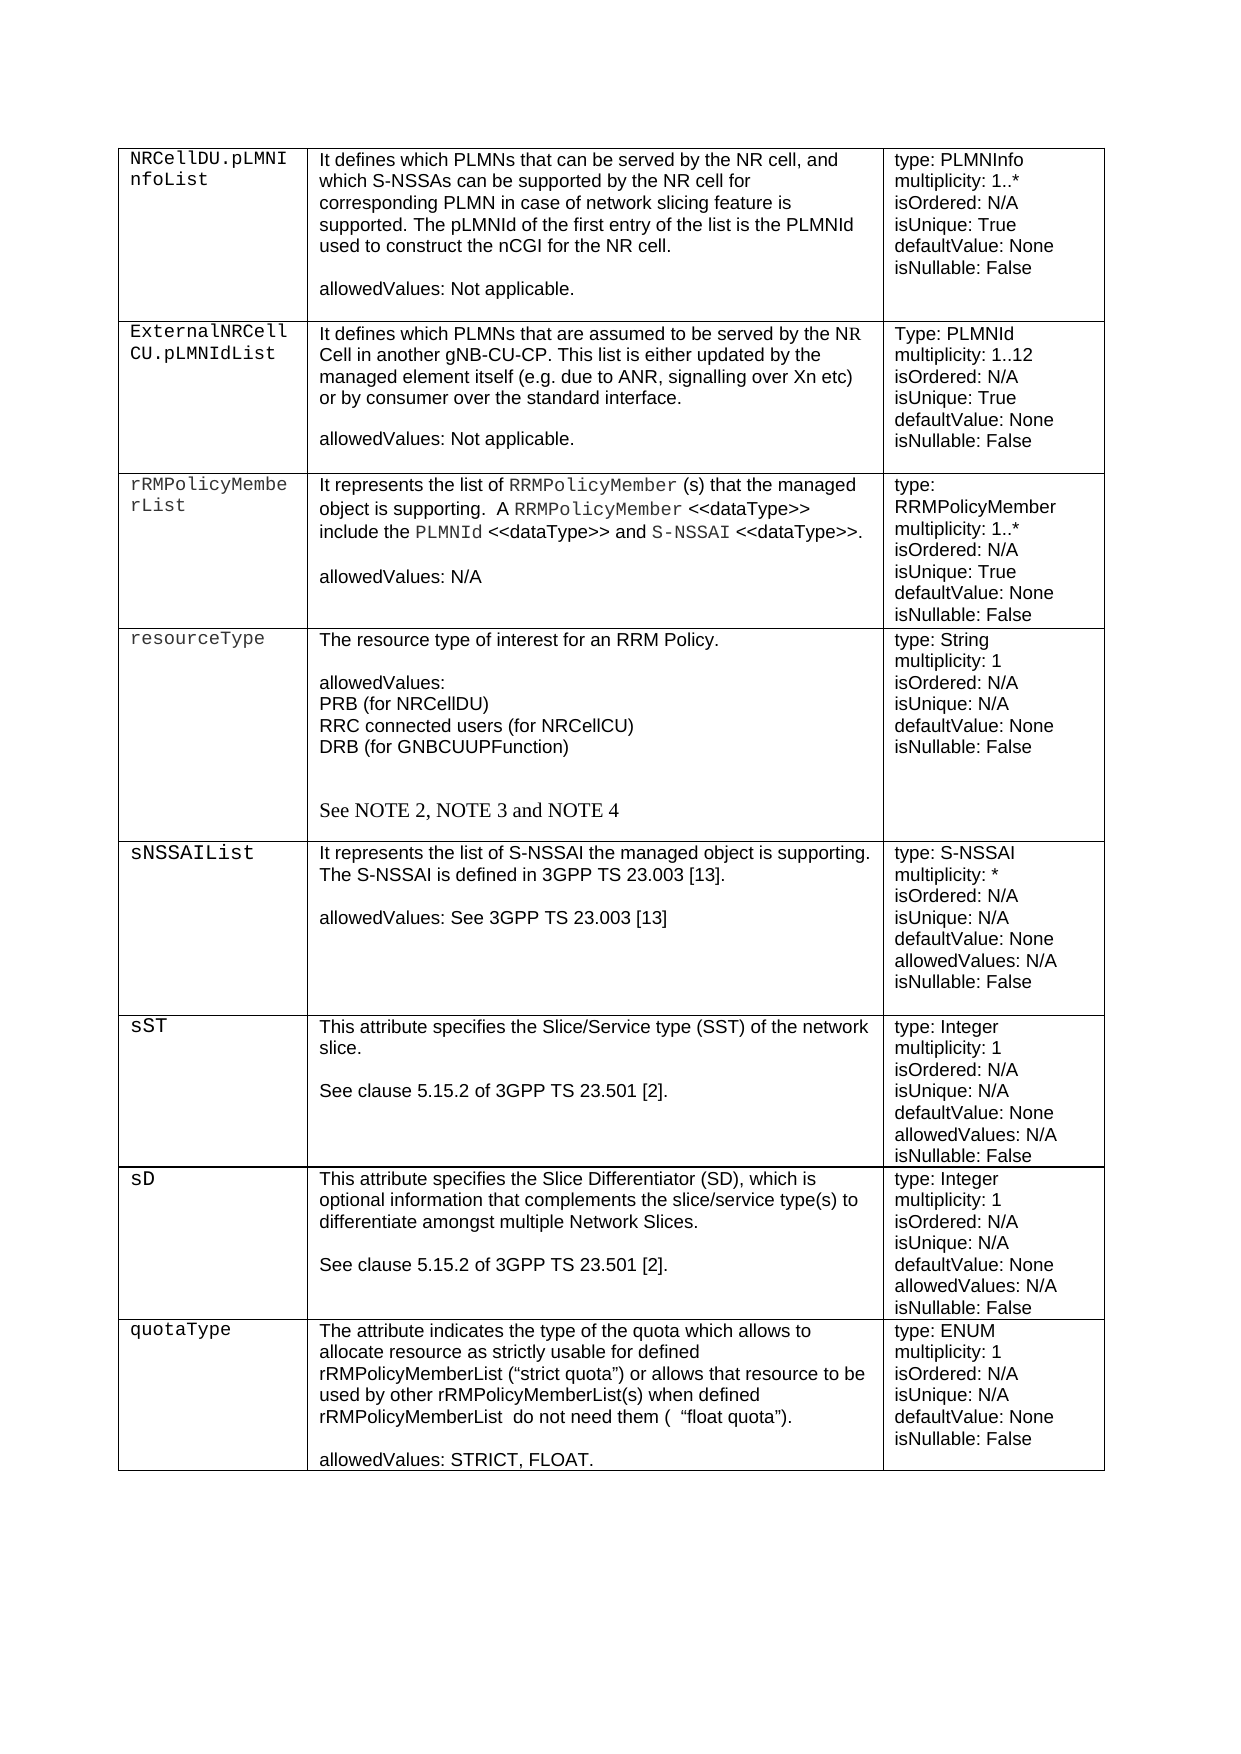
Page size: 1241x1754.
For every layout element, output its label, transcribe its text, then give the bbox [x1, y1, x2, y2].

table_cell This attribute specifies the Slice Differentiator (SD), which is optional information that complements the slice/service type(s) to differentiate amongst multiple Network Slices. See clause 5.15.2 of 3GPP TS 23.501 [2]. [308, 1168, 883, 1318]
table_cell type: String multiplicity: 1 isOrdered: N/A isUnique: N/A defaultValue: None isNullable: False [884, 629, 1104, 841]
table_cell sD [119, 1168, 307, 1318]
table_cell rRMPolicyMemberList [119, 474, 307, 627]
table_cell type: ENUM multiplicity: 1 isOrdered: N/A isUnique: N/A defaultValue: None isNullable: False [884, 1320, 1104, 1470]
table_cell It defines which PLMNs that can be served by the NR cell, and which S-NSSAs can be supported by the NR cell for corresponding PLMN in case of network slicing feature is supported. The pLMNId of the first entry of the list is the PLMNId used to construct the nCGI for the NR cell. allowedValues: Not applicable. [308, 149, 883, 321]
table_cell type: RRMPolicyMember multiplicity: 1..* isOrdered: N/A isUnique: True defaultValue: None isNullable: False [884, 474, 1104, 627]
table_cell ExternalNRCellCU.pLMNIdList [119, 322, 307, 473]
table_cell type: Integer multiplicity: 1 isOrdered: N/A isUnique: N/A defaultValue: None allowedValues: N/A isNullable: False [884, 1016, 1104, 1166]
table_cell It represents the list of S-NSSAI the managed object is supporting. The S-NSSAI is defined in 3GPP TS 23.003 [13]. allowedValues: See 3GPP TS 23.003 [13] [308, 842, 883, 1014]
table_cell NRCellDU.pLMNInfoList [119, 149, 307, 321]
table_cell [884, 149, 1104, 321]
table_cell The resource type of interest for an RRM Policy. allowedValues: PRB (for NRCellDU) RRC connected users (for NRCellCU) DRB (for GNBCUUPFunction) See NOTE 2, NOTE 3 and NOTE 4 [308, 629, 883, 841]
table_cell type: Integer multiplicity: 1 isOrdered: N/A isUnique: N/A defaultValue: None allowedValues: N/A isNullable: False [884, 1168, 1104, 1318]
table_cell sST [119, 1016, 307, 1166]
table_cell type: S-NSSAI multiplicity: * isOrdered: N/A isUnique: N/A defaultValue: None allowedValues: N/A isNullable: False [884, 842, 1104, 1014]
table_cell It represents the list of RRMPolicyMember (s) that the managed object is supporting. A RRMPolicyMember <<dataType>> include the PLMNId <<dataType>> and S-NSSAI <<dataType>>. allowedValues: N/A [308, 474, 883, 627]
table_cell resourceType [119, 629, 307, 841]
table_cell It defines which PLMNs that are assumed to be served by the NR Cell in another gNB-CU-CP. This list is either updated by the managed element itself (e.g. due to ANR, signalling over Xn etc) or by consumer over the standard interface. allowedValues: Not applicable. [308, 322, 883, 473]
table_cell sNSSAIList [119, 842, 307, 1014]
table_cell Type: PLMNId multiplicity: 1..12 isOrdered: N/A isUnique: True defaultValue: None isNullable: False [884, 322, 1104, 473]
table_cell The attribute indicates the type of the quota which allows to allocate resource as strictly usable for defined rRMPolicyMemberList (“strict quota”) or allows that resource to be used by other rRMPolicyMemberList(s) when defined rRMPolicyMemberList do not need them ( “float quota”). allowedValues: STRICT, FLOAT. [308, 1320, 883, 1470]
table_cell This attribute specifies the Slice/Service type (SST) of the network slice. See clause 5.15.2 of 3GPP TS 23.501 [2]. [308, 1016, 883, 1166]
table_cell quotaType [119, 1320, 307, 1470]
